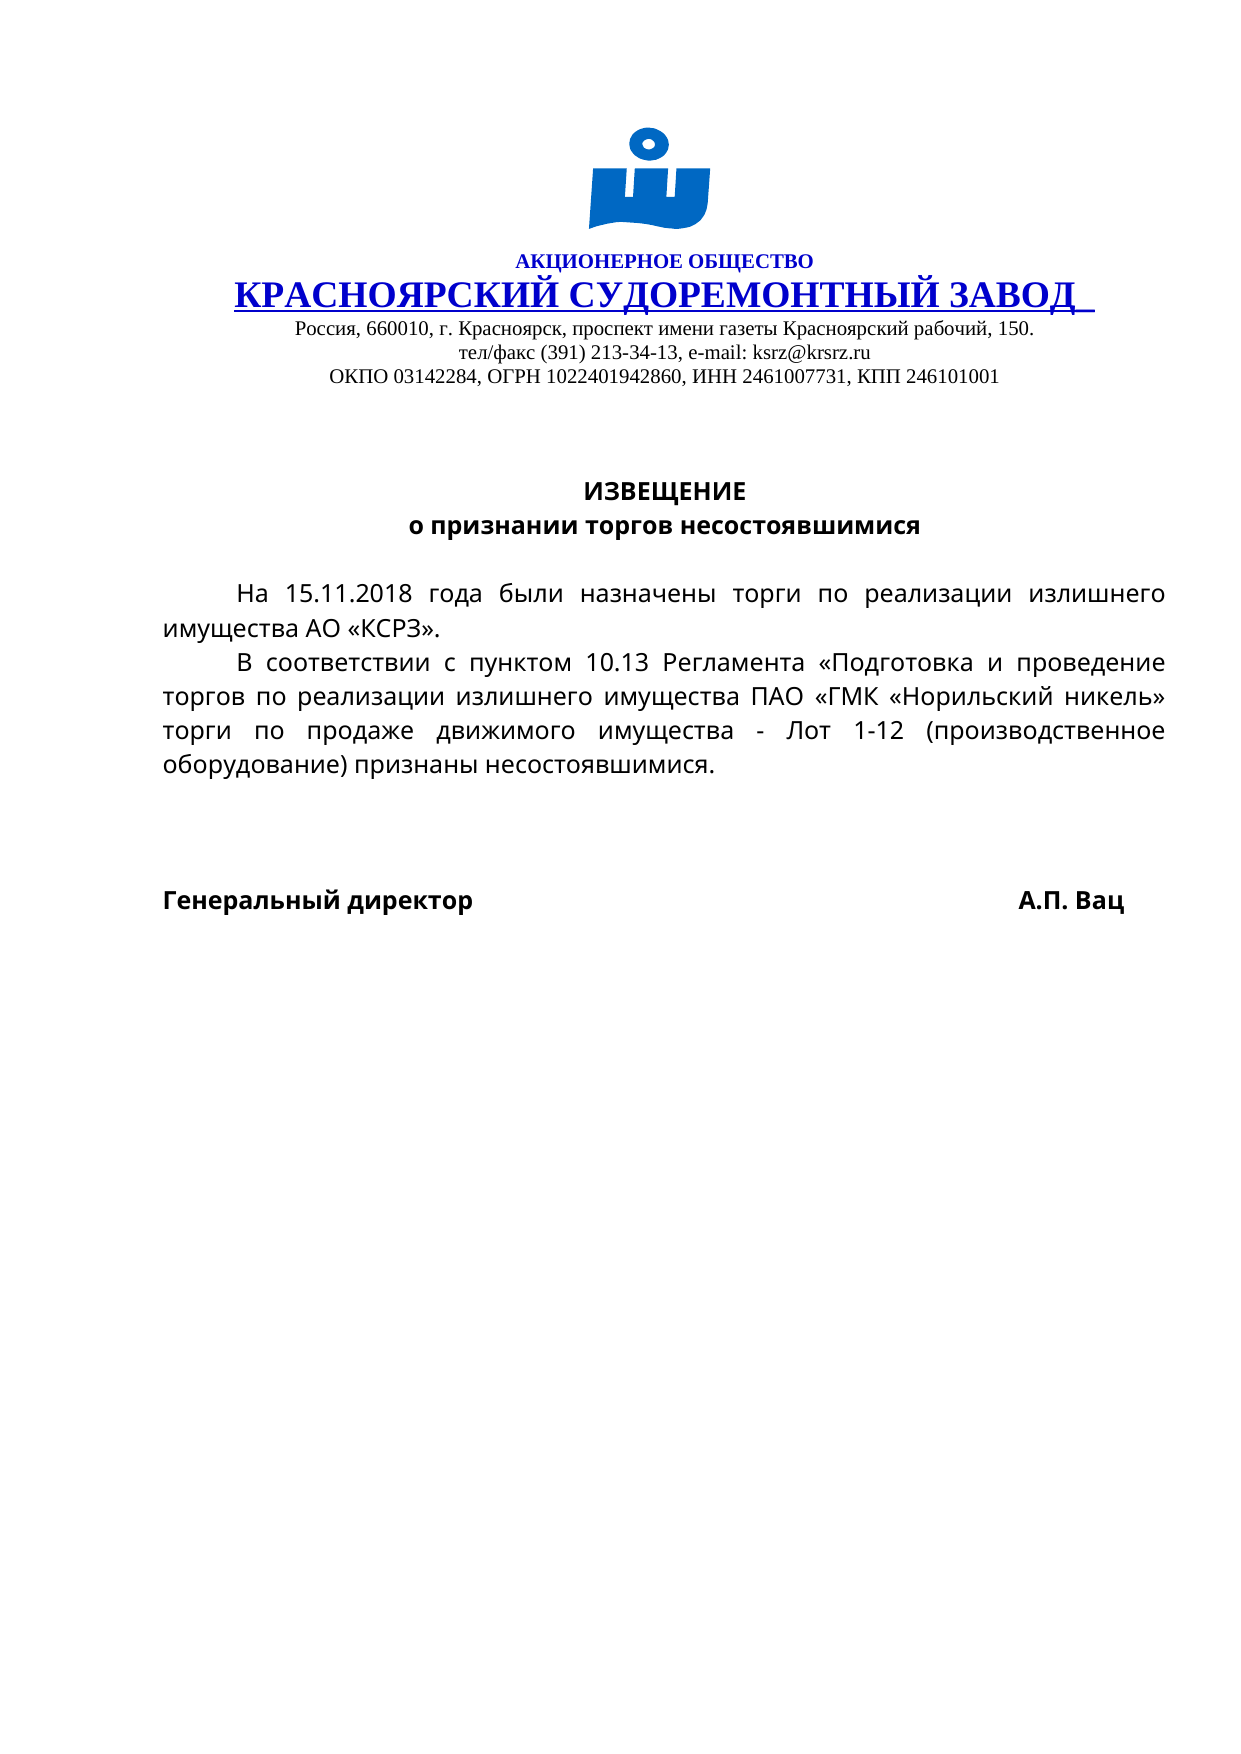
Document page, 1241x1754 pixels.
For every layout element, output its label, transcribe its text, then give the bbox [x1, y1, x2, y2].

text На 15.11.2018 года были назначены торги по реализации излишнего имущества АО «КСРЗ». [162, 576, 1167, 644]
text ОКПО 03142284, ОГРН 1022401942860, ИНН 2461007731, КПП 246101001 [162, 364, 1167, 388]
text Россия, . Красноярск, проспект имени газеты Красноярский рабочий, 150. [162, 316, 1167, 340]
text о признании торгов несостоявшимися [162, 508, 1167, 542]
text АКЦИОНЕРНОЕ ОБЩЕСТВО [162, 249, 1167, 273]
text тел/факс (391) 213-34-13, e-mail: ksrz@krsrz.ru [162, 340, 1167, 364]
text КРАСНОЯРСКИЙ СУДОРЕМОНТНЫЙ ЗАВОД_ [162, 273, 1167, 316]
text ИЗВЕЩЕНИЕ [162, 474, 1167, 508]
text В соответствии с пунктом 10.13 Регламента «Подготовка и проведение торгов по реализации излишнего имущества ПАО «ГМК «Норильский никель» торги по продаже движимого имущества - Лот 1-12 (производственное оборудование) признаны несостоявшимися. [162, 644, 1167, 781]
text Генеральный директор А.П. Вац [162, 883, 1167, 917]
